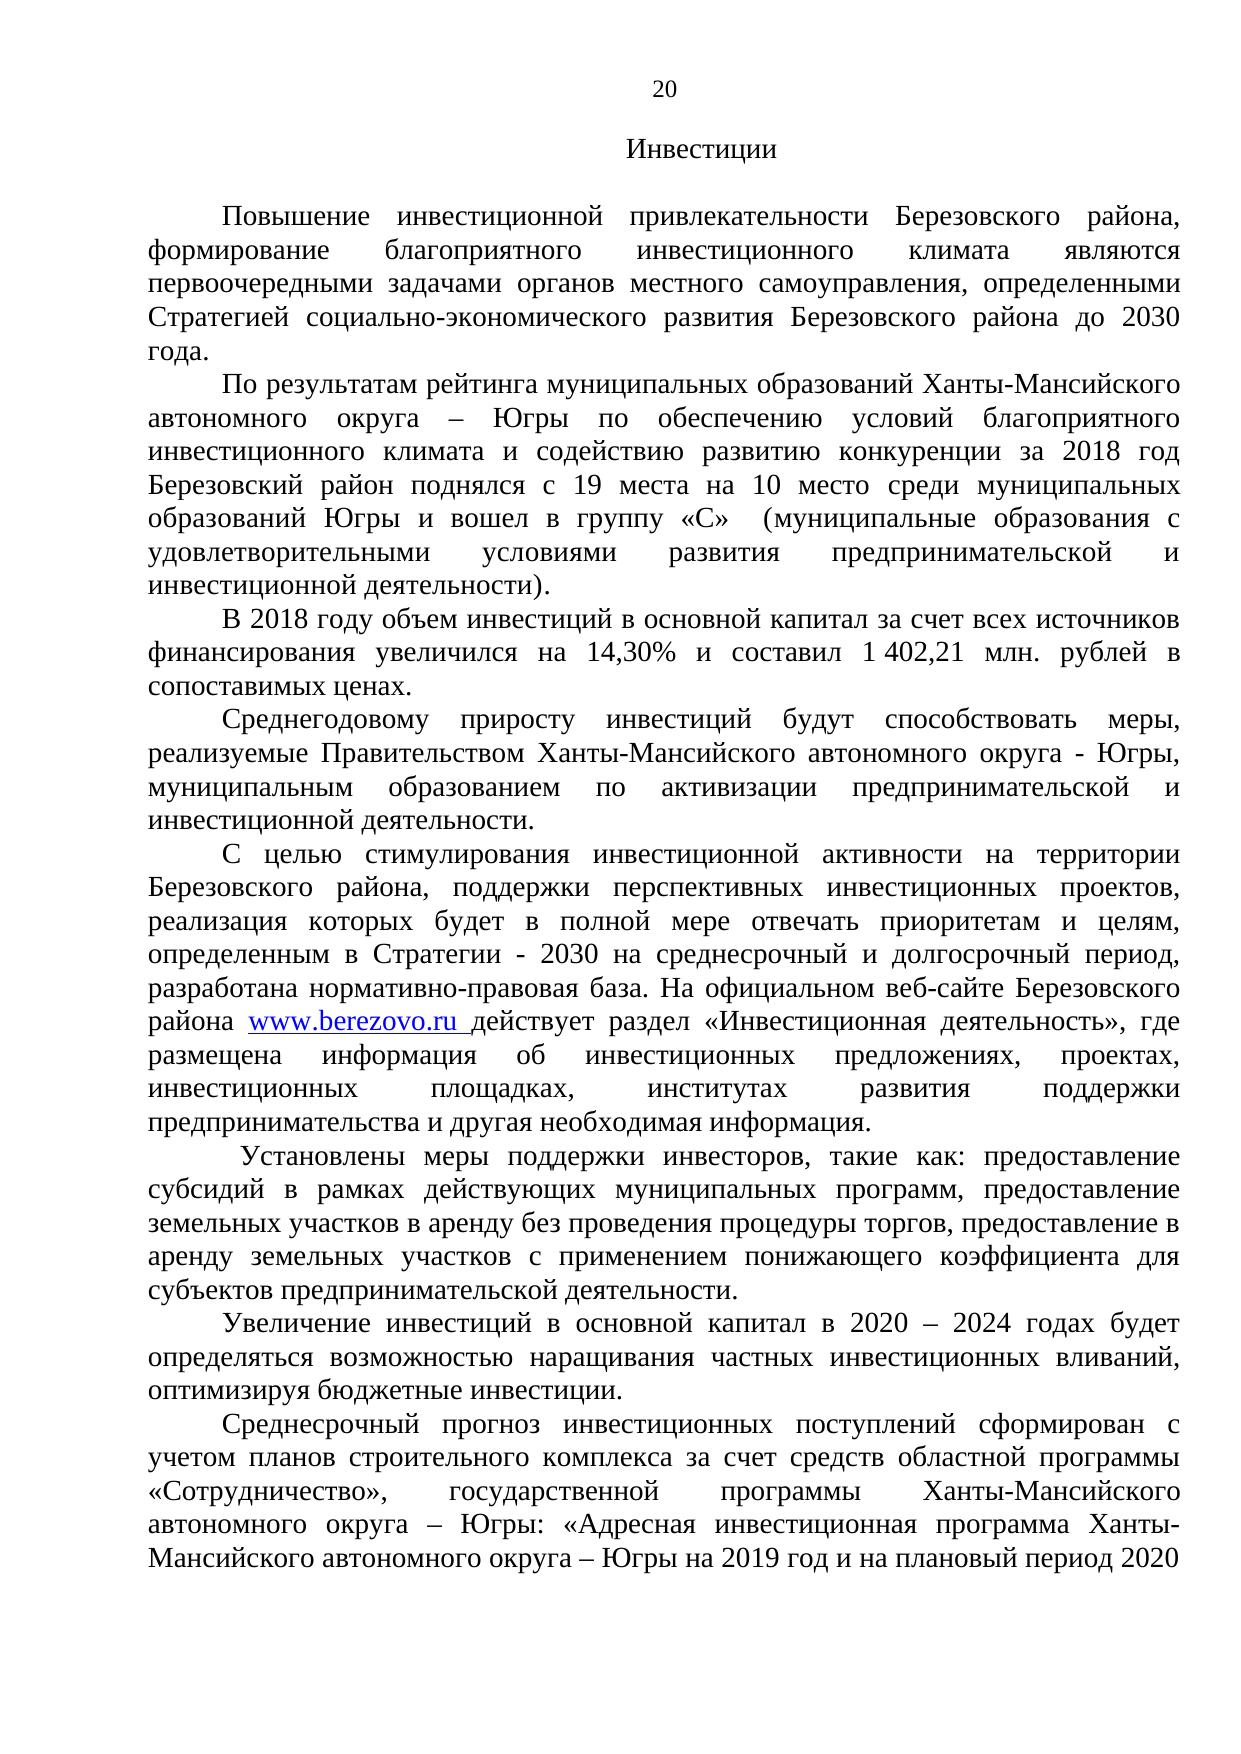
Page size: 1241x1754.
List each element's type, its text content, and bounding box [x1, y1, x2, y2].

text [148, 1406, 1181, 1574]
text С целью стимулирования инвестиционной активности на территории Березовского района, поддержки перспективных инвестиционных проектов, реализация которых будет в полной мере отвечать приоритетам и целям, определенным в Стратегии - 2030 на среднесрочный и долгосрочный период, разработана нормативно-правовая база. На официальном веб-сайте Березовского района www.berezovo.ru действует раздел «Инвестиционная деятельность», где размещена информация об инвестиционных предложениях, проектах, инвестиционных площадках, институтах развития поддержки предпринимательства и другая необходимая информация. [148, 836, 1181, 1138]
text Увеличение инвестиций в основной капитал в 2020 – 2024 годах будет определяться возможностью наращивания частных инвестиционных вливаний, оптимизируя бюджетные инвестиции. [148, 1305, 1181, 1406]
text По результатам рейтинга муниципальных образований Ханты-Мансийского автономного округа – Югры по обеспечению условий благоприятного инвестиционного климата и содействию развитию конкуренции за 2018 год Березовский район поднялся с 19 места на 10 место среди муниципальных образований Югры и вошел в группу «С» (муниципальные образования с удовлетворительными условиями развития предпринимательской и инвестиционной деятельности). [148, 567, 1181, 601]
text По результатам рейтинга муниципальных образований Ханты-Мансийского автономного округа – Югры по обеспечению условий благоприятного инвестиционного климата и содействию развитию конкуренции за 2018 год Березовский район поднялся с 19 места на 10 место среди муниципальных образований Югры и вошел в группу «С» (муниципальные образования с удовлетворительными условиями развития предпринимательской и инвестиционной деятельности). [148, 366, 1181, 534]
text Повышение инвестиционной привлекательности Березовского района, формирование благоприятного инвестиционного климата являются первоочередными задачами органов местного самоуправления, определенными Стратегией социально-экономического развития Березовского района до 2030 года. [148, 198, 1181, 366]
text Инвестиции [148, 131, 1181, 165]
text Установлены меры поддержки инвесторов, такие как: предоставление субсидий в рамках действующих муниципальных программ, предоставление земельных участков в аренду без проведения процедуры торгов, предоставление в аренду земельных участков с применением понижающего коэффициента для субъектов предпринимательской деятельности. [148, 1138, 1181, 1305]
text В 2018 году объем инвестиций в основной капитал за счет всех источников финансирования увеличился на 14,30% и составил 1 402,21 млн. рублей в сопоставимых ценах. [148, 601, 1181, 702]
text Среднегодовому приросту инвестиций будут способствовать меры, реализуемые Правительством Ханты-Мансийского автономного округа - Югры, муниципальным образованием по активизации предпринимательской и инвестиционной деятельности. [148, 702, 1181, 836]
